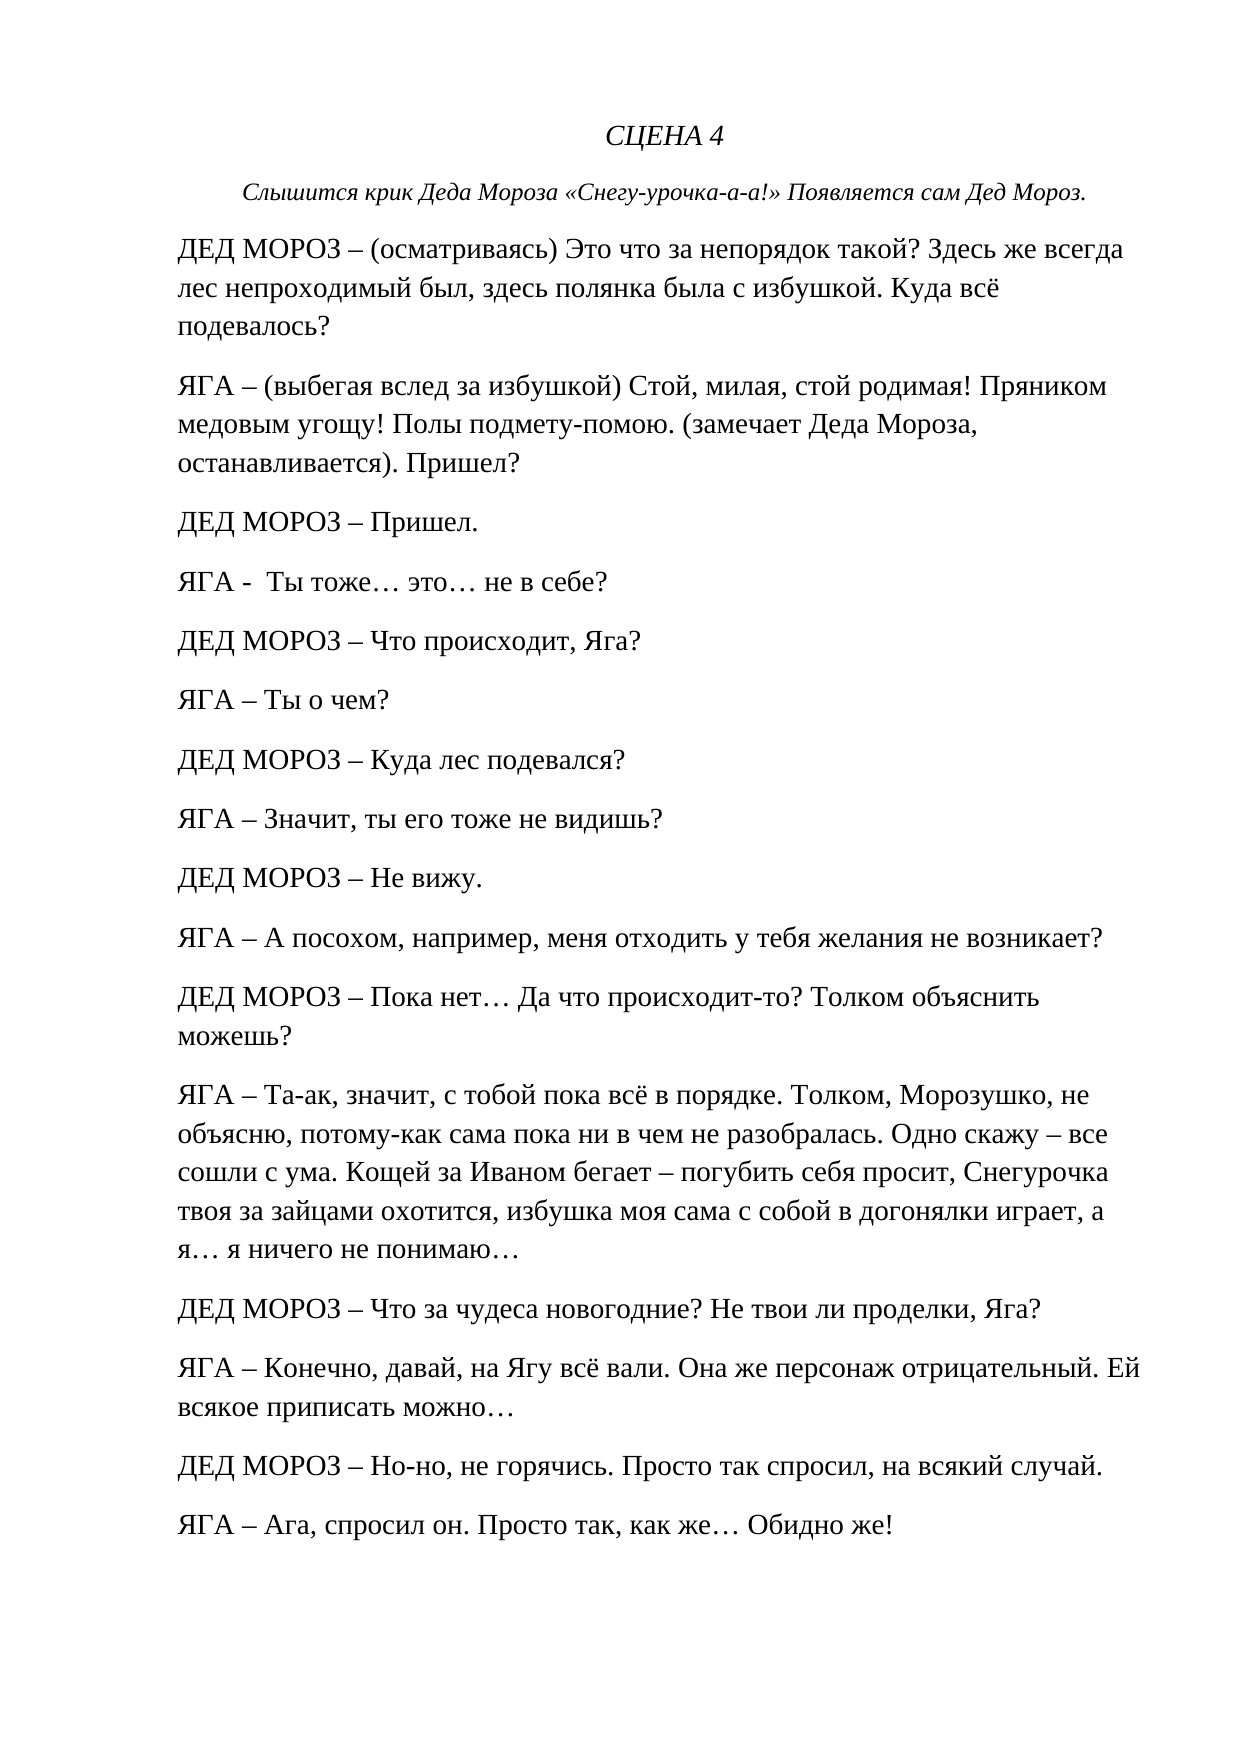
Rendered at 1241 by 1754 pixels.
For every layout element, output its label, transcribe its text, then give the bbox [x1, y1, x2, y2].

text ЯГА – Конечно, давай, на Ягу всё вали. Она же персонаж отрицательный. Ей всякое приписать можно… [177, 1350, 1152, 1422]
text ДЕД МОРОЗ – Куда лес подевался? [177, 742, 1152, 775]
text ДЕД МОРОЗ – Пока нет… Да что происходит-то? Толком объяснить можешь? [177, 979, 1152, 1051]
text ЯГА – А посохом, например, меня отходить у тебя желания не возникает? [177, 920, 1152, 953]
text ЯГА – Ты о чем? [177, 682, 1152, 716]
text ЯГА - Ты тоже… это… не в себе? [177, 564, 1152, 597]
text ЯГА – (выбегая вслед за избушкой) Стой, милая, стой родимая! Пряником медовым угощу! Полы подмету-помою. (замечает Деда Мороза, останавливается). Пришел? [177, 368, 1152, 478]
text ЯГА – Та-ак, значит, с тобой пока всё в порядке. Толком, Морозушко, не объясню, потому-как сама пока ни в чем не разобралась. Одно скажу – все сошли с ума. Кощей за Иваном бегает – погубить себя просит, Снегурочка твоя за зайцами охотится, избушка моя сама с собой в догонялки играет, а я… я ничего не понимаю… [177, 1077, 1152, 1265]
text ДЕД МОРОЗ – Что за чудеса новогодние? Не твои ли проделки, Яга? [177, 1291, 1152, 1324]
text ДЕД МОРОЗ – Что происходит, Яга? [177, 623, 1152, 657]
text Слышится крик Деда Мороза «Снегу-урочка-а-а!» Появляется сам Дед Мороз. [177, 177, 1152, 206]
text ДЕД МОРОЗ – (осматриваясь) Это что за непорядок такой? Здесь же всегда лес непроходимый был, здесь полянка была с избушкой. Куда всё подевалось? [177, 231, 1152, 342]
text ДЕД МОРОЗ – Не вижу. [177, 861, 1152, 894]
text ДЕД МОРОЗ – Пришел. [177, 504, 1152, 538]
text ЯГА – Ага, спросил он. Просто так, как же… Обидно же! [177, 1507, 1152, 1541]
text ДЕД МОРОЗ – Но-но, не горячись. Просто так спросил, на всякий случай. [177, 1448, 1152, 1482]
text СЦЕНА 4 [177, 118, 1152, 152]
text ЯГА – Значит, ты его тоже не видишь? [177, 801, 1152, 835]
